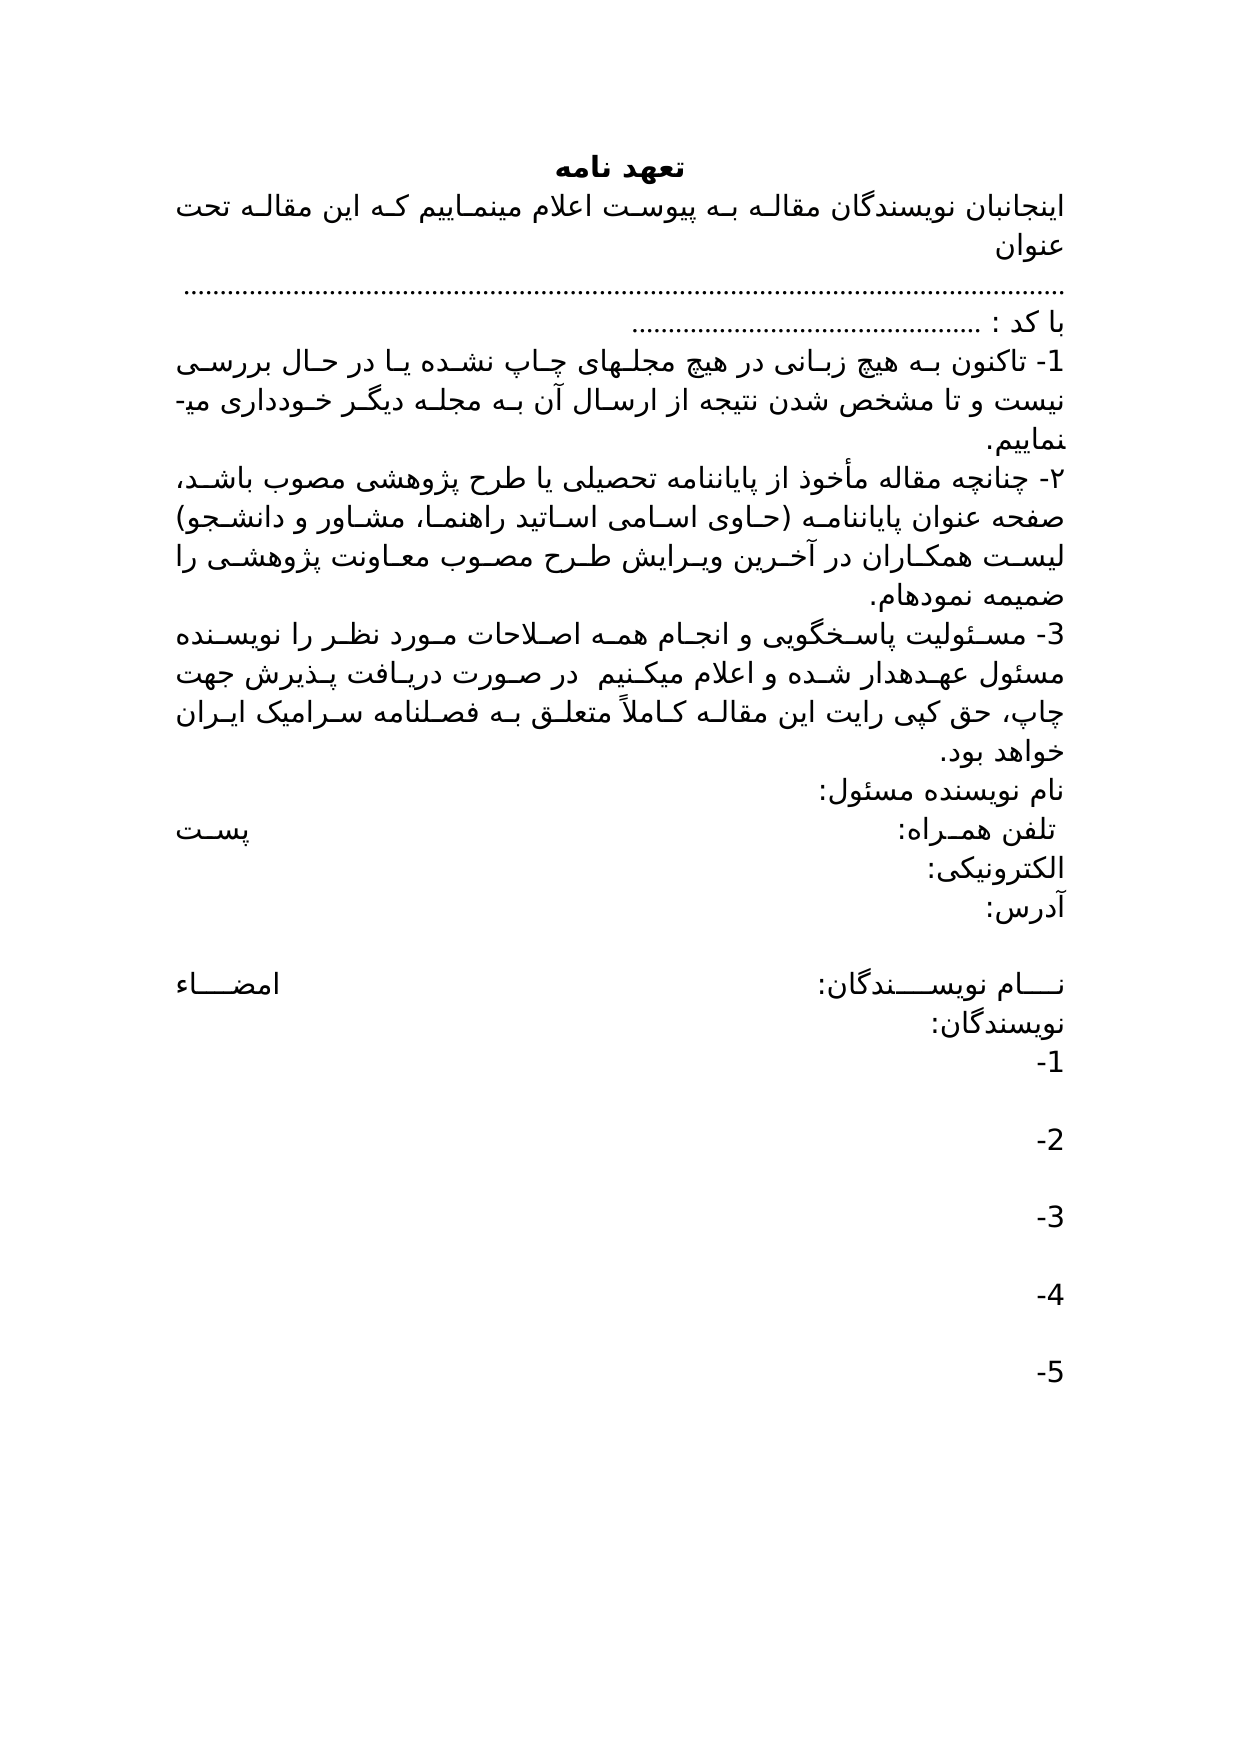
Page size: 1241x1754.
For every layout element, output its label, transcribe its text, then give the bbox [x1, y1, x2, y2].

text تلفن همراه: پست الکترونیکی: [175, 812, 1065, 885]
text 1- تاکنون به هیچ زبانی در هیچ مجلهای چاپ نشده یا در حال بررسی نیست و تا مشخص شدن نتیجه از ارسال آن به مجله دیگر خودداری مینماییم. [175, 345, 1065, 457]
text آدرس: [175, 890, 1065, 924]
text ......................................................................................................................... [175, 267, 1065, 300]
text اینجانبان نویسندگان مقاله به پیوست اعلام مینماییم که این مقاله تحت عنوان [175, 189, 1065, 262]
text 3- [175, 1201, 1065, 1234]
text 3- مسئولیت پاسخگویی و انجام همه اصلاحات مورد نظر را نویسنده مسئول عهدهدار شده و اعلام میکنیم در صورت دریافت پذیرش جهت چاپ، حق کپی رایت این مقاله کاملاً متعلق به فصلنامه سرامیک ایران خواهد بود. [175, 617, 1065, 768]
text 2- [175, 1123, 1065, 1157]
text نام نویسندگان: امضاء نویسندگان: [175, 968, 1065, 1041]
text نام نویسنده مسئول: [175, 773, 1065, 807]
text ۲- چنانچه مقاله مأخوذ از پایاننامه تحصیلی یا طرح پژوهشی مصوب باشد، صفحه عنوان پایاننامه (حاوی اسامی اساتید راهنما، مشاور و دانشجو) لیست همکاران در آخرین ویرایش طرح مصوب معاونت پژوهشی را ضمیمه نمودهام. [175, 462, 1065, 612]
text تعهد نامه [175, 150, 1065, 184]
text با کد : ................................................ [175, 305, 1065, 339]
text 5- [175, 1356, 1065, 1389]
text 4- [175, 1278, 1065, 1312]
text 1- [175, 1046, 1065, 1079]
